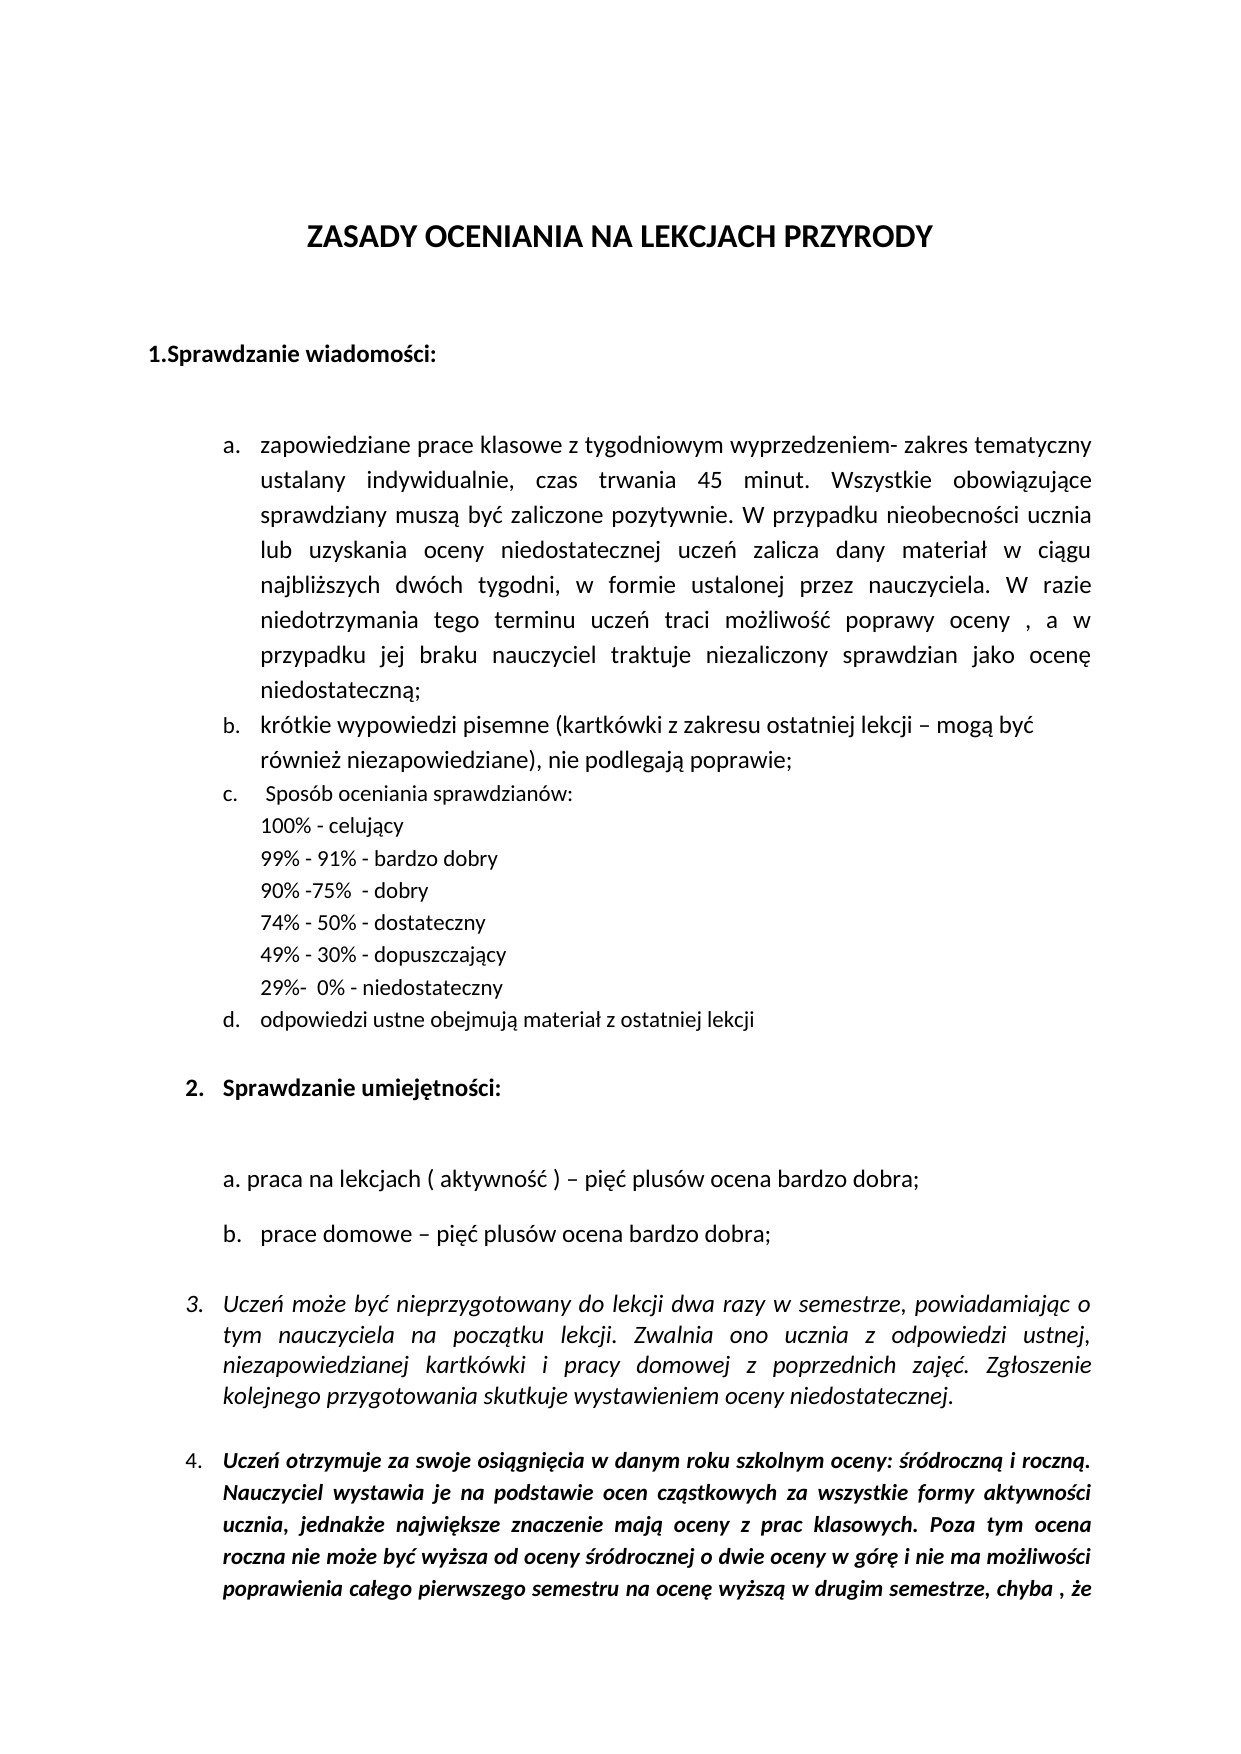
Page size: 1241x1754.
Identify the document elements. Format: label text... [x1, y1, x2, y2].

text 1.Sprawdzanie wiadomości: [148, 339, 1093, 369]
list 99% - 91% - bardzo dobry [260, 844, 1093, 872]
text a. praca na lekcjach ( aktywność ) – pięć plusów ocena bardzo dobra; [223, 1163, 1093, 1193]
list 90% -75% - dobry [260, 876, 1093, 904]
list krótkie wypowiedzi pisemne (kartkówki z zakresu ostatniej lekcji – mogą być również niezapowiedziane), nie podlegają poprawie; [223, 709, 1093, 775]
list Sprawdzanie umiejętności: [185, 1072, 1093, 1102]
list odpowiedzi ustne obejmują materiał z ostatniej lekcji [223, 1005, 1093, 1033]
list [185, 1446, 1093, 1602]
list zapowiedziane prace klasowe z tygodniowym wyprzedzeniem- zakres tematyczny ustalany indywidualnie, czas trwania 45 minut. Wszystkie obowiązujące sprawdziany muszą być zaliczone pozytywnie. W przypadku nieobecności ucznia lub uzyskania oceny niedostatecznej uczeń zalicza dany materiał w ciągu najbliższych dwóch tygodni, w formie ustalonej przez nauczyciela. W razie niedotrzymania tego terminu uczeń traci możliwość poprawy oceny , a w przypadku jej braku nauczyciel traktuje niezaliczony sprawdzian jako ocenę niedostateczną; [223, 429, 1093, 705]
list 29%- 0% - niedostateczny [260, 973, 1093, 1001]
list prace domowe – pięć plusów ocena bardzo dobra; [223, 1219, 1093, 1249]
list 74% - 50% - dostateczny [260, 908, 1093, 936]
list 49% - 30% - dopuszczający [260, 940, 1093, 968]
list Uczeń może być nieprzygotowany do lekcji dwa razy w semestrze, powiadamiając o tym nauczyciela na początku lekcji. Zwalnia ono ucznia z odpowiedzi ustnej, niezapowiedzianej kartkówki i pracy domowej z poprzednich zajęć. Zgłoszenie kolejnego przygotowania skutkuje wystawieniem oceny niedostatecznej. [185, 1289, 1093, 1411]
text ZASADY OCENIANIA NA LEKCJACH PRZYRODY [148, 215, 1093, 256]
list Sposób oceniania sprawdzianów: [223, 779, 1093, 807]
list 100% - celujący [260, 812, 1093, 840]
